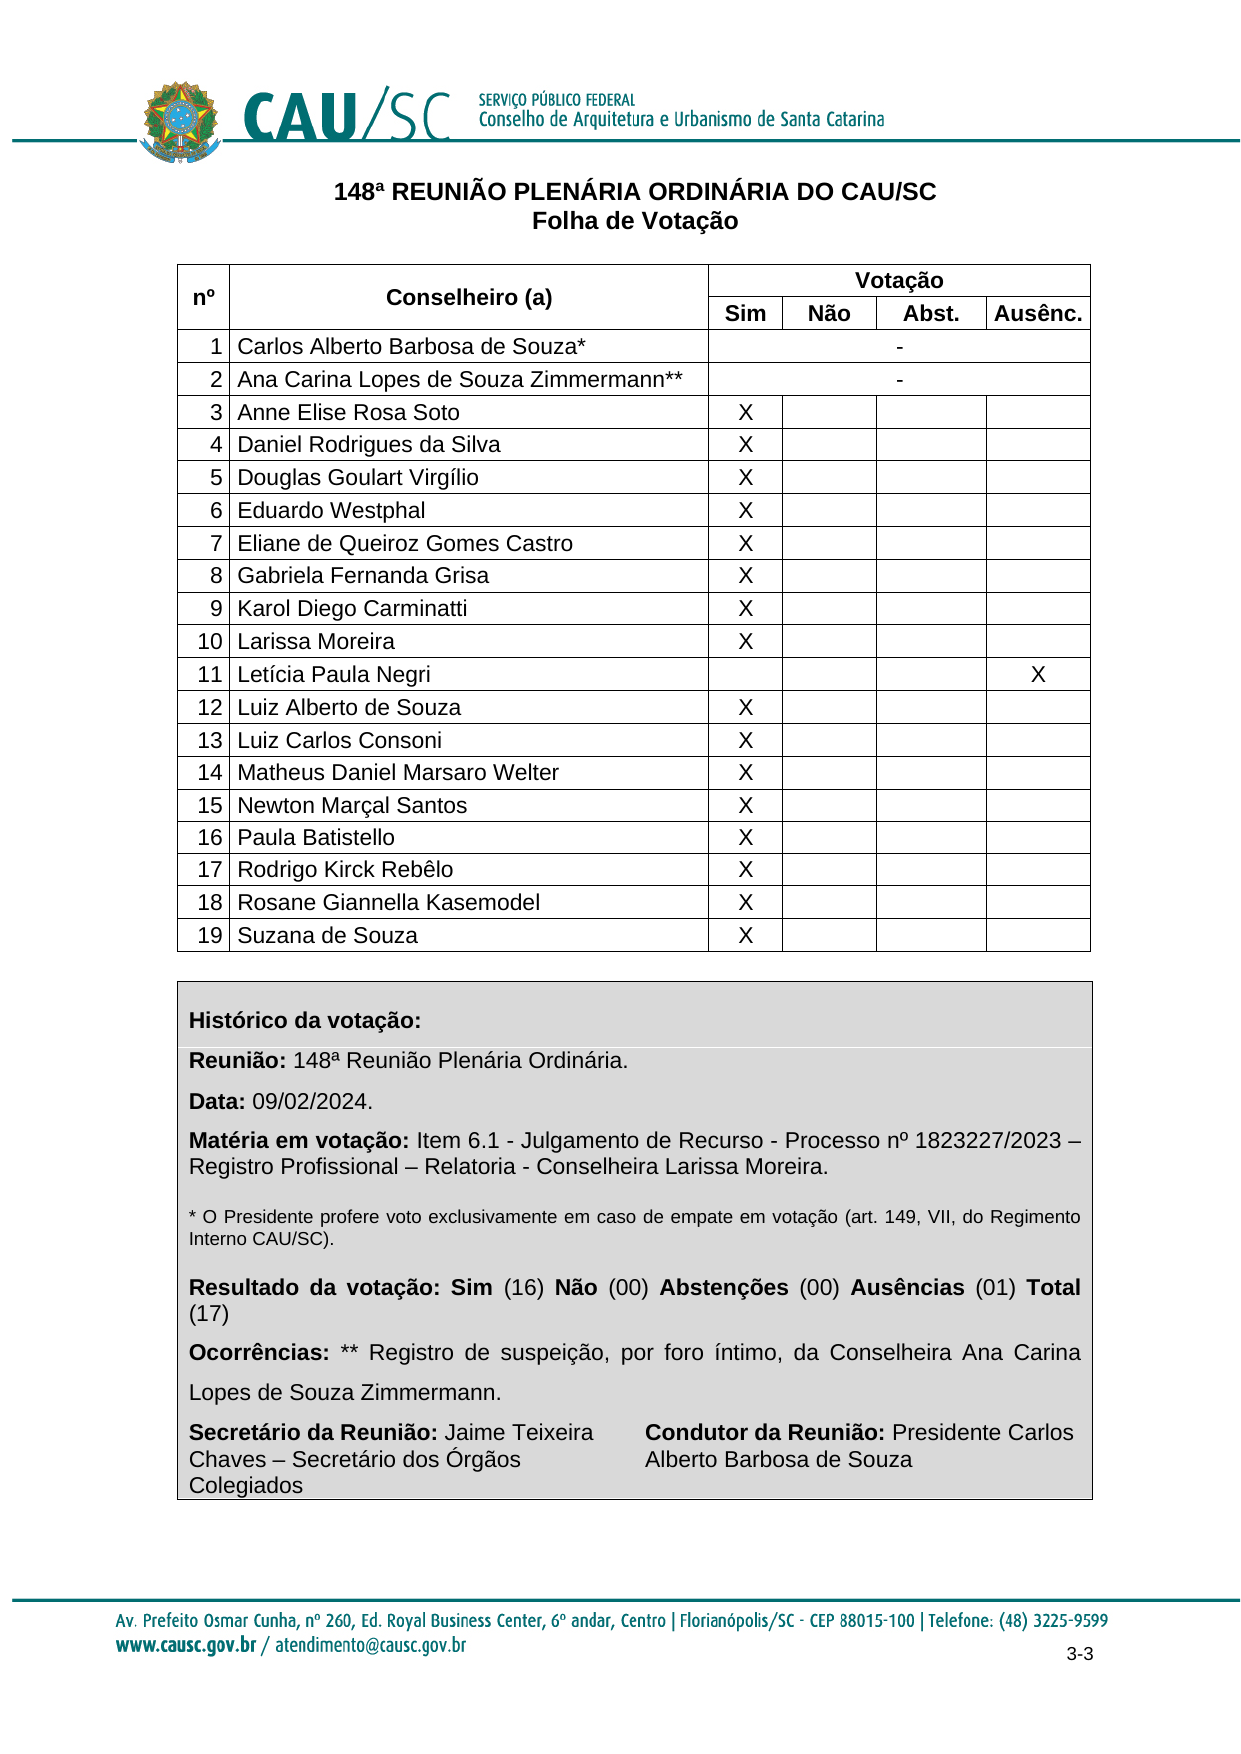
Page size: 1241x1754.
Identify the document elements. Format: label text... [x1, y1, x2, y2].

table_cell 11 [178, 658, 229, 690]
text Folha de Votação [177, 206, 1093, 235]
table_cell X [709, 527, 782, 559]
table_cell [987, 790, 1090, 821]
table_cell 9 [178, 593, 229, 624]
picture [11, 0, 1241, 1747]
table_cell 12 [178, 691, 229, 723]
table_cell Larissa Moreira [230, 625, 708, 657]
table_cell 17 [178, 854, 229, 885]
table_header nº [178, 265, 229, 329]
table_cell Ausênc. [987, 297, 1090, 329]
table_cell [709, 658, 782, 690]
table_cell X [709, 790, 782, 821]
table_cell X [709, 854, 782, 885]
table_cell Rodrigo Kirck Rebêlo [230, 854, 708, 885]
table_cell 19 [178, 919, 229, 951]
table_cell X [709, 429, 782, 460]
table_cell 13 [178, 724, 229, 756]
table_cell Douglas Goulart Virgílio [230, 461, 708, 493]
table_cell Anne Elise Rosa Soto [230, 396, 708, 427]
table_cell 7 [178, 527, 229, 559]
table_cell Paula Batistello [230, 822, 708, 852]
table_cell [987, 724, 1090, 756]
table_cell [877, 461, 986, 493]
table_cell 15 [178, 790, 229, 821]
table_cell 5 [178, 461, 229, 493]
table_cell 16 [178, 822, 229, 852]
table_cell X [709, 822, 782, 852]
table_cell Secretário da Reunião: Jaime Teixeira Chaves – Secretário dos Órgãos Colegiados [178, 1419, 634, 1498]
table_cell Luiz Alberto de Souza [230, 691, 708, 723]
table_cell [783, 560, 876, 592]
table_header Histórico da votação: [178, 982, 1092, 1047]
table_cell 8 [178, 560, 229, 592]
table_cell [987, 625, 1090, 657]
table_cell 10 [178, 625, 229, 657]
table_cell [877, 822, 986, 852]
table_cell X [709, 691, 782, 723]
table_cell Ana Carina Lopes de Souza Zimmermann** [230, 363, 708, 395]
table_cell Carlos Alberto Barbosa de Souza* [230, 330, 708, 362]
table_cell 14 [178, 757, 229, 788]
table_cell [877, 494, 986, 526]
table_cell X [709, 625, 782, 657]
table_cell Gabriela Fernanda Grisa [230, 560, 708, 592]
table_cell Abst. [877, 297, 986, 329]
table_cell [783, 429, 876, 460]
table_cell [987, 461, 1090, 493]
table_cell [987, 429, 1090, 460]
table_cell [987, 919, 1090, 951]
table_header Votação [709, 265, 1090, 296]
table_cell 2 [178, 363, 229, 395]
table_cell - [709, 330, 1090, 362]
table_cell [783, 494, 876, 526]
table_cell 18 [178, 886, 229, 918]
table_cell [877, 396, 986, 427]
table_cell [783, 757, 876, 788]
table_cell X [709, 593, 782, 624]
table_cell 3 [178, 396, 229, 427]
table_cell [987, 560, 1090, 592]
table_cell [783, 822, 876, 852]
table_cell [987, 757, 1090, 788]
table_cell X [709, 494, 782, 526]
table_cell [783, 919, 876, 951]
table_cell 1 [178, 330, 229, 362]
table_cell [877, 527, 986, 559]
table_cell [987, 854, 1090, 885]
table_cell [783, 461, 876, 493]
table_cell [877, 886, 986, 918]
table_cell [987, 527, 1090, 559]
table_cell Suzana de Souza [230, 919, 708, 951]
table_cell Karol Diego Carminatti [230, 593, 708, 624]
table_cell X [709, 757, 782, 788]
table_cell [783, 396, 876, 427]
table_cell Eduardo Westphal [230, 494, 708, 526]
table_cell [987, 593, 1090, 624]
table_cell Ocorrências: ** Registro de suspeição, por foro íntimo, da Conselheira Ana Carina Lopes de Souza Zimmermann. [178, 1339, 1092, 1419]
table_cell [877, 593, 986, 624]
table_cell [877, 560, 986, 592]
table_cell [877, 919, 986, 951]
table_cell Data: 09/02/2024. Matéria em votação: Item 6.1 - Julgamento de Recurso - Processo nº 1823227/2023 – Registro Profissional – Relatoria - Conselheira Larissa Moreira. * O Presidente profere voto exclusivamente em caso de empate em votação (art. 149, VII, do Regimento Interno CAU/SC). [178, 1088, 1092, 1249]
table_cell - [709, 363, 1090, 395]
table_cell Daniel Rodrigues da Silva [230, 429, 708, 460]
table_cell X [709, 560, 782, 592]
table_cell [783, 658, 876, 690]
table_cell [783, 854, 876, 885]
table_cell [877, 854, 986, 885]
table_cell Letícia Paula Negri [230, 658, 708, 690]
table_cell X [709, 396, 782, 427]
table_cell [877, 429, 986, 460]
table_cell [783, 886, 876, 918]
table_cell [783, 527, 876, 559]
table_cell [877, 658, 986, 690]
table_cell [987, 886, 1090, 918]
table_cell [877, 724, 986, 756]
table_cell X [987, 658, 1090, 690]
table_cell 4 [178, 429, 229, 460]
table_cell [877, 790, 986, 821]
table_cell [987, 822, 1090, 852]
table_cell [783, 790, 876, 821]
table_cell [783, 593, 876, 624]
table_cell X [709, 461, 782, 493]
table_cell 6 [178, 494, 229, 526]
table_cell Eliane de Queiroz Gomes Castro [230, 527, 708, 559]
table_cell Resultado da votação: Sim (16) Não (00) Abstenções (00) Ausências (01) Total (17) [178, 1249, 1092, 1339]
table_cell Luiz Carlos Consoni [230, 724, 708, 756]
table_cell Sim [709, 297, 782, 329]
table_cell X [709, 724, 782, 756]
table_cell Reunião: 148ª Reunião Plenária Ordinária. [178, 1048, 1092, 1088]
table_cell [987, 396, 1090, 427]
table_cell [783, 691, 876, 723]
table_cell [783, 625, 876, 657]
table_cell [783, 724, 876, 756]
table_header Conselheiro (a) [230, 265, 708, 329]
table_cell Não [783, 297, 876, 329]
table_cell X [709, 919, 782, 951]
table_cell X [709, 886, 782, 918]
table_cell [987, 494, 1090, 526]
table_cell [877, 625, 986, 657]
table_cell Matheus Daniel Marsaro Welter [230, 757, 708, 788]
table_cell [877, 757, 986, 788]
table_cell Rosane Giannella Kasemodel [230, 886, 708, 918]
text 148ª REUNIÃO PLENÁRIA ORDINÁRIA DO CAU/SC [177, 177, 1093, 206]
table_cell [987, 691, 1090, 723]
table_cell [877, 691, 986, 723]
table_cell Condutor da Reunião: Presidente Carlos Alberto Barbosa de Souza [634, 1419, 1092, 1498]
table_cell Newton Marçal Santos [230, 790, 708, 821]
